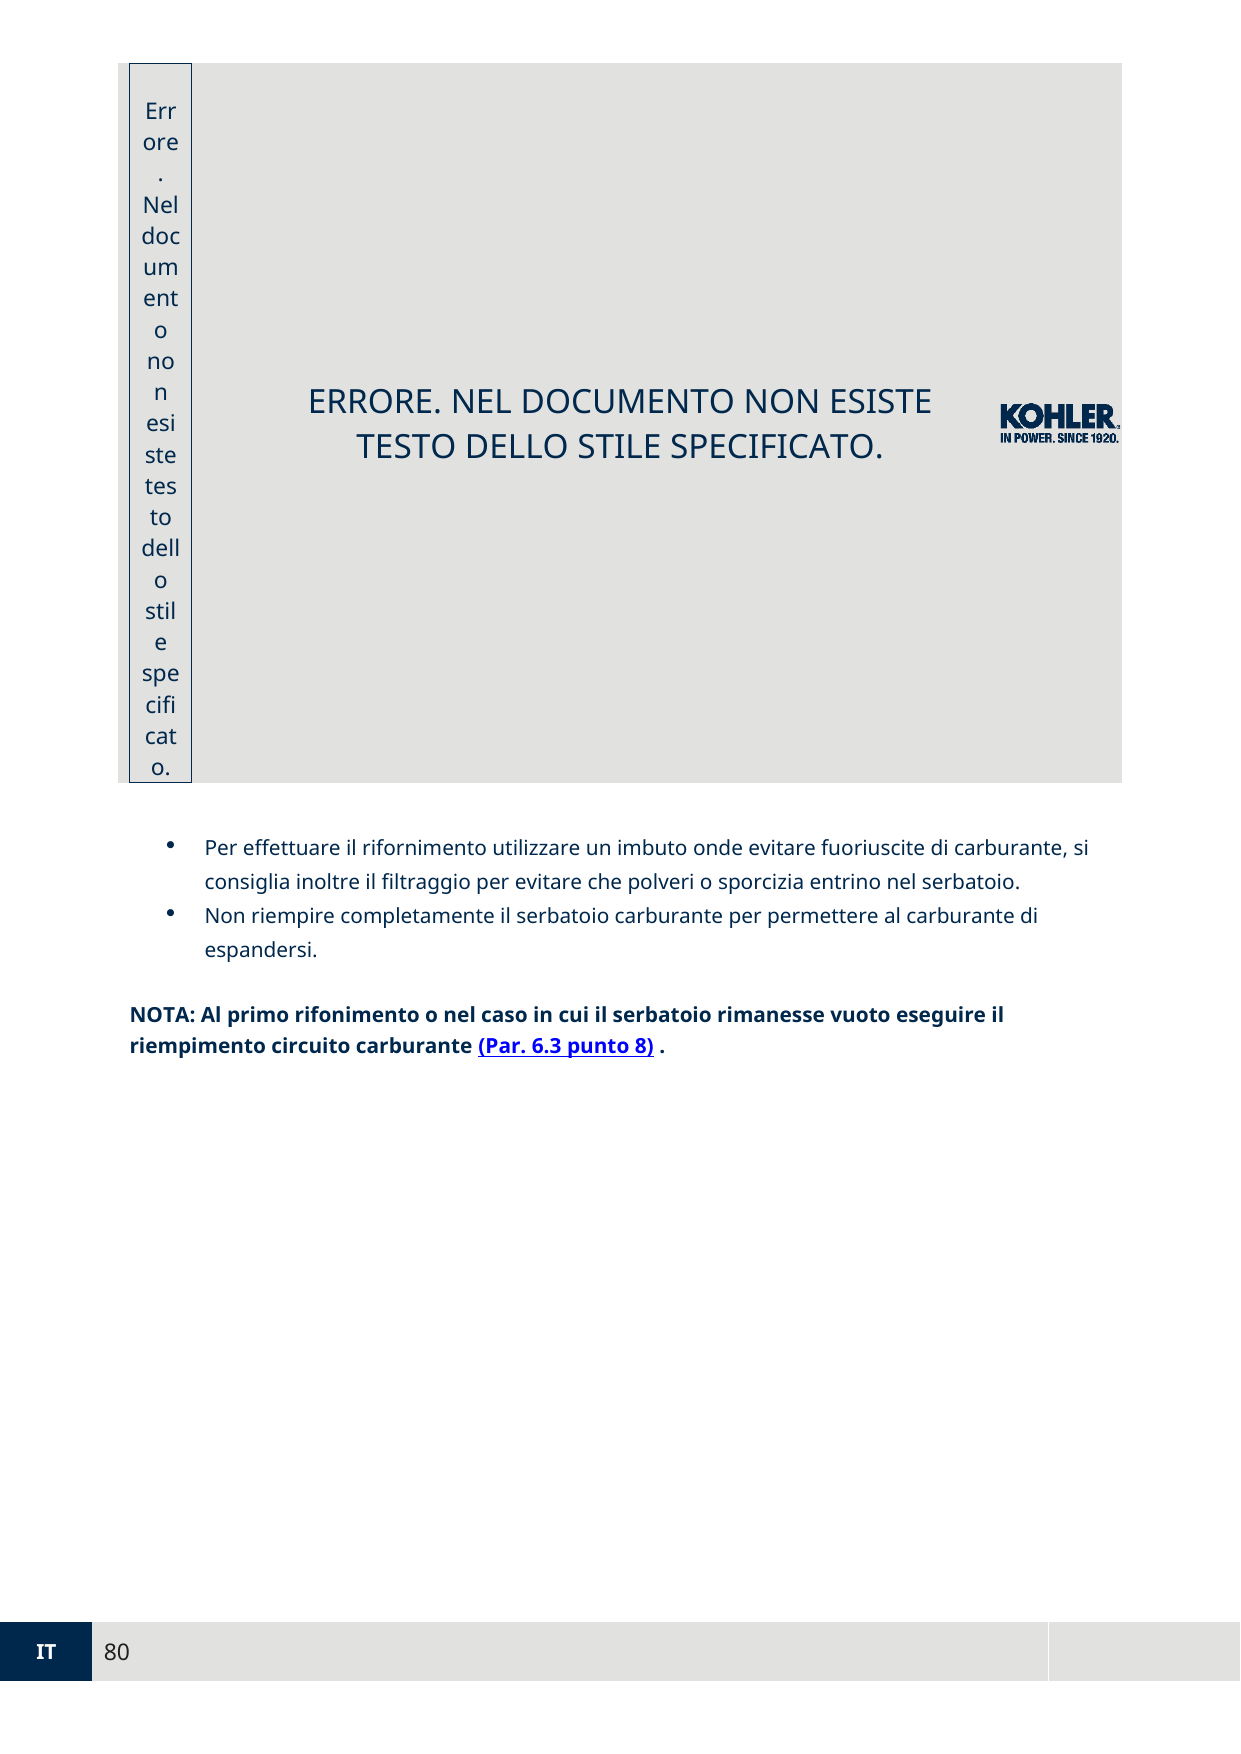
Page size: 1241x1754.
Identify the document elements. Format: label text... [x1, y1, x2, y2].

table_cell NOTA: Al primo rifonimento o nel caso in cui il serbatoio rimanesse vuoto eseguire il riempimento circuito carburante (Par. 6.3 punto 8) . [118, 982, 1122, 1075]
picture [1000, 403, 1121, 443]
table_header Importante Prima di eseguire l'operazione vedere il Par. 3.2.2 . Pericolo Rifornire tassativamente a motore spento. Gli unici carburanti ammessi sono quelli riportati in Tab. 2.3 . Nei paesi dove è disponibile solo carburante con un alto contenuto di zolfo è consigliabile introdurre nel motore un olio lubrificante molto alcalino o in alternativa sostituire l'olio lubrificante consigliato dalla KOHLER più frequentemente. Non fumare o usare fiamme libere durante le operazioni onde evitare esplosioni o incendi. I vapori generati dal carburante sono altamente tossici, effettuare le operazioni solo all'aperto o in ambienti ben ventilati. Non avvicinarsi troppo al tappo con il viso per non inalare vapori nocivi. Non disperdere in ambiente il carburante in quanto altamente inquinante. Per effettuare il rifornimento utilizzare un imbuto onde evitare fuoriuscite di carburante, si consiglia inoltre il filtraggio per evitare che polveri o sporcizia entrino nel serbatoio. Non riempire completamente il serbatoio carburante per permettere al carburante di espandersi. [118, 815, 1122, 982]
